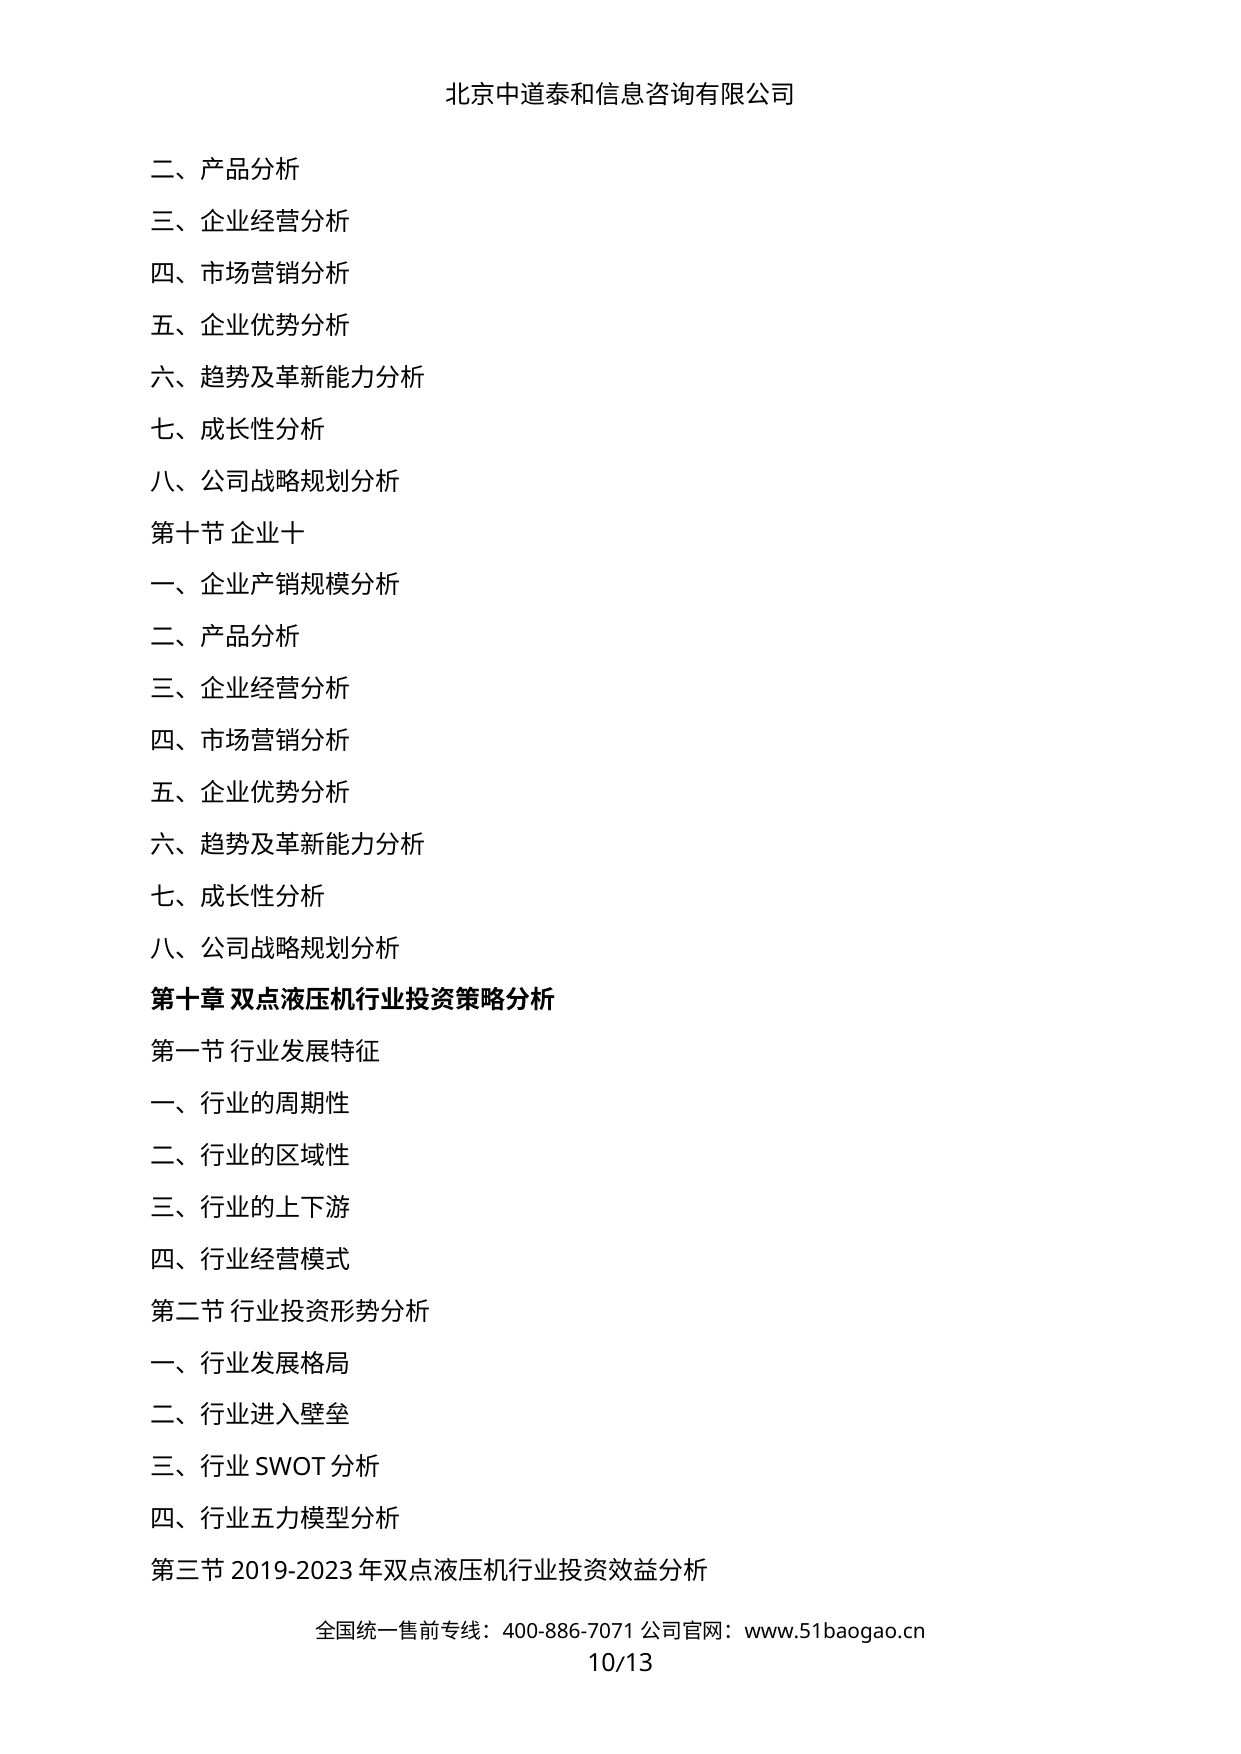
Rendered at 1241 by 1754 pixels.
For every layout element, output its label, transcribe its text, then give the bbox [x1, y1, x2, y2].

text 四、市场营销分析 [150, 254, 1090, 290]
text 二、产品分析 [150, 617, 1090, 653]
text 六、趋势及革新能力分析 [150, 824, 1090, 861]
text 三、行业的上下游 [150, 1187, 1090, 1224]
text 五、企业优势分析 [150, 772, 1090, 809]
text 第三节 2019-2023年双点液压机行业投资效益分析 [150, 1551, 1090, 1587]
text 三、企业经营分析 [150, 669, 1090, 705]
text 四、行业五力模型分析 [150, 1499, 1090, 1535]
text 四、行业经营模式 [150, 1239, 1090, 1276]
text 七、成长性分析 [150, 409, 1090, 446]
text 三、企业经营分析 [150, 202, 1090, 238]
text 七、成长性分析 [150, 876, 1090, 912]
text 第十节 企业十 [150, 513, 1090, 549]
text 二、行业进入壁垒 [150, 1395, 1090, 1431]
text 一、行业发展格局 [150, 1343, 1090, 1379]
text 第一节 行业发展特征 [150, 1032, 1090, 1068]
text 二、产品分析 [150, 150, 1090, 186]
text 第二节 行业投资形势分析 [150, 1291, 1090, 1327]
text 六、趋势及革新能力分析 [150, 357, 1090, 394]
text 第十章 双点液压机行业投资策略分析 [150, 980, 1090, 1016]
text 三、行业SWOT分析 [150, 1447, 1090, 1483]
text 八、公司战略规划分析 [150, 928, 1090, 964]
text 八、公司战略规划分析 [150, 461, 1090, 497]
text 五、企业优势分析 [150, 306, 1090, 342]
text 四、市场营销分析 [150, 721, 1090, 757]
text 二、行业的区域性 [150, 1136, 1090, 1172]
text 一、企业产销规模分析 [150, 565, 1090, 601]
text 一、行业的周期性 [150, 1084, 1090, 1120]
